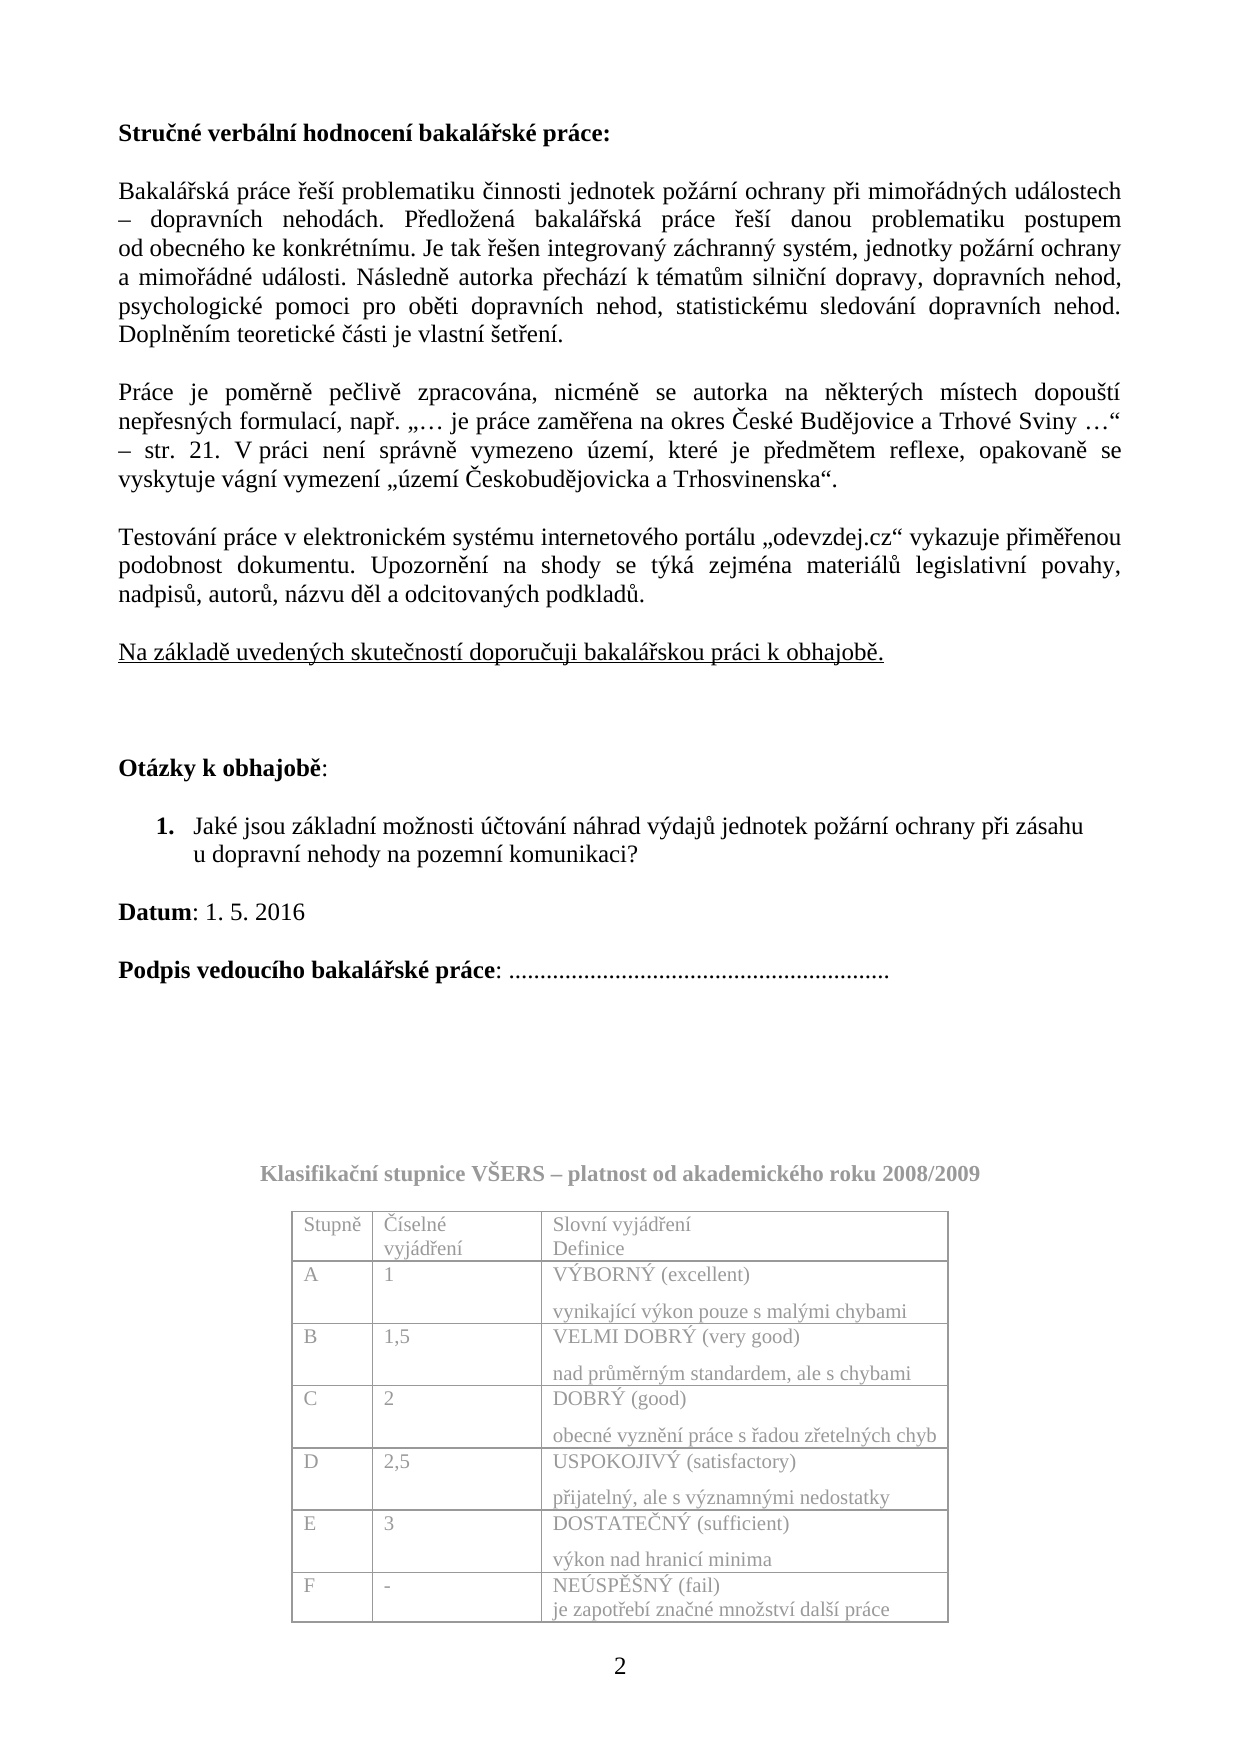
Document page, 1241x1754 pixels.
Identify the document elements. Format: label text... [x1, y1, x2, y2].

text Bakalářská práce řeší problematiku činnosti jednotek požární ochrany při mimořádných událostech – dopravních nehodách. Předložená bakalářská práce řeší danou problematiku postupem od obecného ke konkrétnímu. Je tak řešen integrovaný záchranný systém, jednotky požární ochrany a mimořádné události. Následně autorka přechází k tématům silniční dopravy, dopravních nehod, psychologické pomoci pro oběti dopravních nehod, statistickému sledování dopravních nehod. Doplněním teoretické části je vlastní šetření. [118, 176, 1122, 348]
text Na základě uvedených skutečností doporučuji bakalářskou práci k obhajobě. [118, 637, 1122, 666]
text Datum: 1. 5. 2016 [118, 897, 1122, 926]
text Podpis vedoucího bakalářské práce: ............................................................. [118, 955, 1122, 984]
text Otázky k obhajobě: [118, 753, 1122, 782]
text Stručné verbální hodnocení bakalářské práce: [118, 118, 1122, 147]
text Práce je poměrně pečlivě zpracována, nicméně se autorka na některých místech dopouští nepřesných formulací, např. „… je práce zaměřena na okres České Budějovice a Trhové Sviny …“ – str. 21. V práci není správně vymezeno území, které je předmětem reflexe, opakovaně se vyskytuje vágní vymezení „území Českobudějovicka a Trhosvinenska“. [118, 377, 1122, 492]
list Jaké jsou základní možnosti účtování náhrad výdajů jednotek požární ochrany při zásahu u dopravní nehody na pozemní komunikaci? [156, 811, 1122, 868]
text Testování práce v elektronickém systému internetového portálu „odevzdej.cz“ vykazuje přiměřenou podobnost dokumentu. Upozornění na shody se týká zejména materiálů legislativní povahy, nadpisů, autorů, názvu děl a odcitovaných podkladů. [118, 522, 1122, 608]
